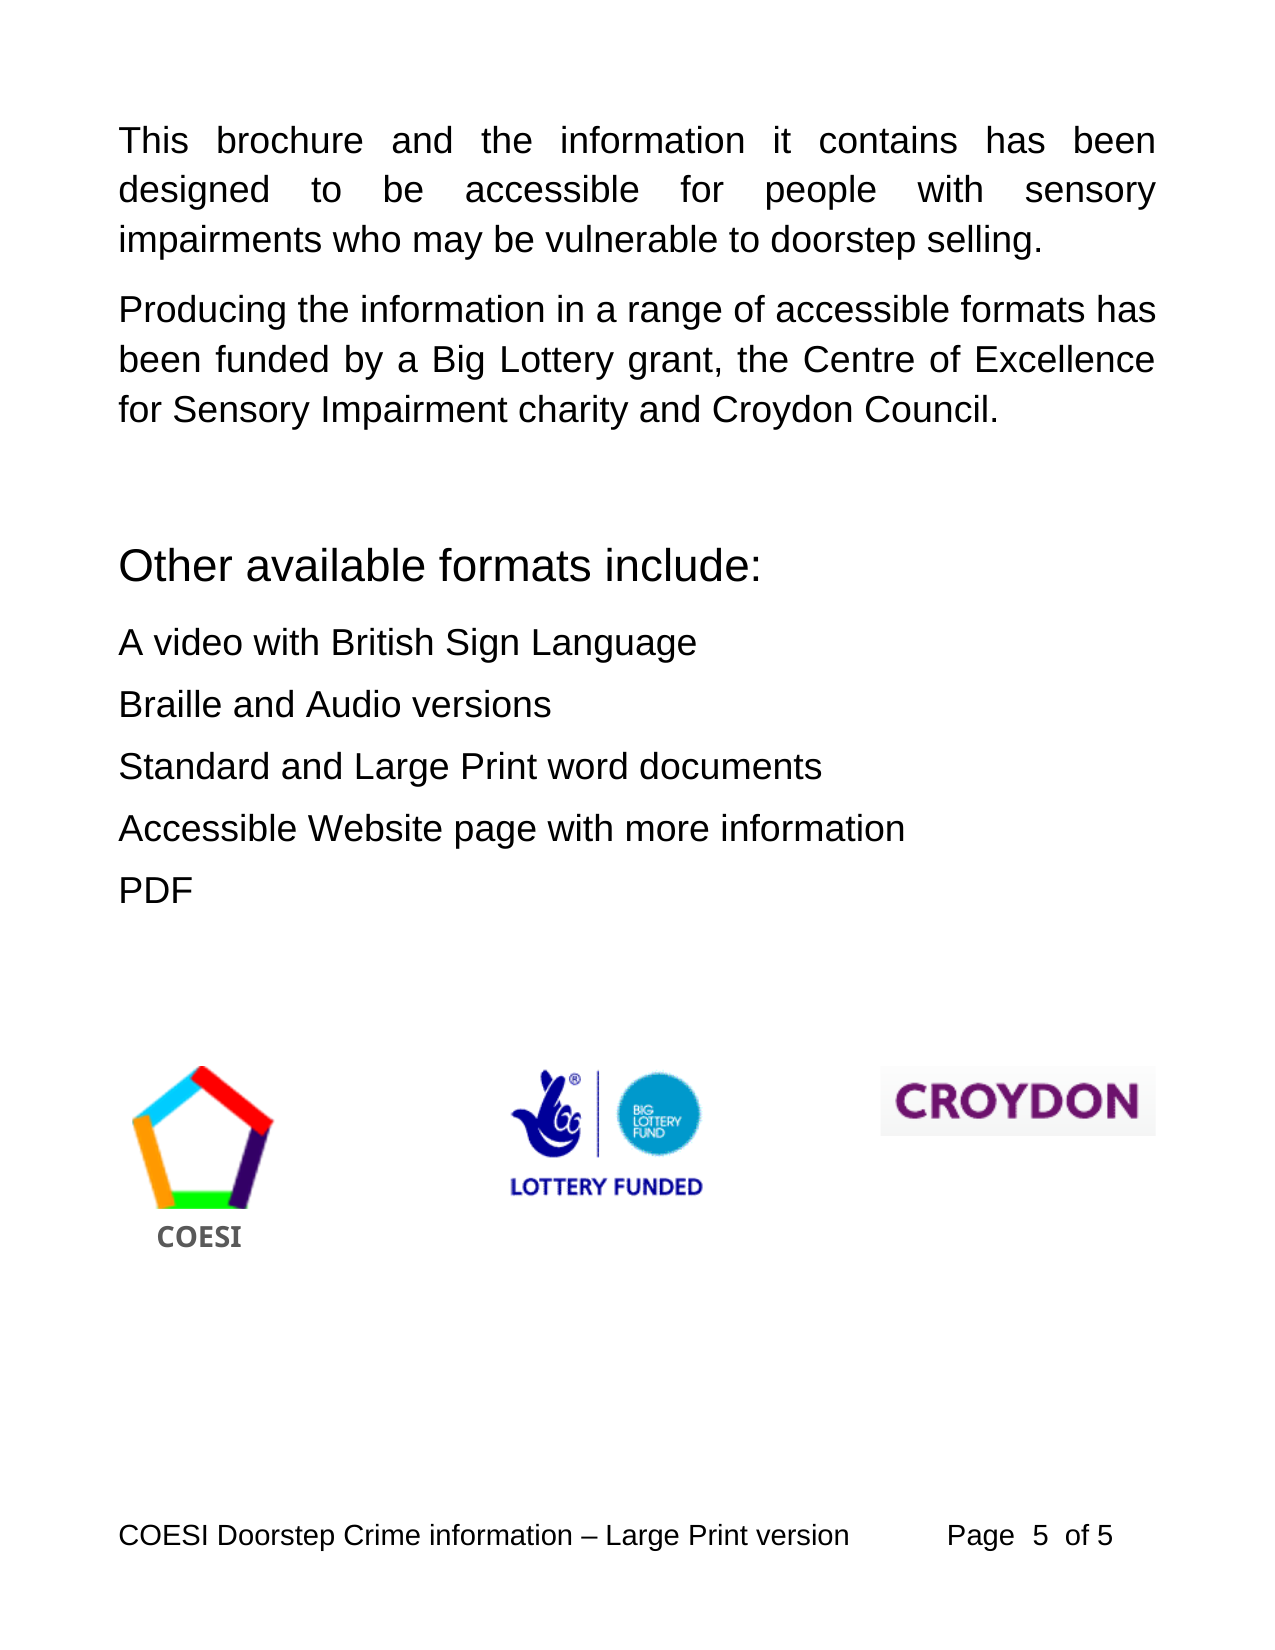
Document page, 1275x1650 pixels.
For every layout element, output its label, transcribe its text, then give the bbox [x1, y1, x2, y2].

text Other available formats include: [118, 539, 1157, 591]
text This brochure and the information it contains has been designed to be accessible for people with sensory impairments who may be vulnerable to doorstep selling. [118, 118, 1157, 260]
picture [880, 1066, 1156, 1136]
text A video with British Sign Language [118, 620, 1157, 663]
picture [132, 1066, 281, 1216]
text Braille and Audio versions [118, 682, 1157, 725]
text Producing the information in a range of accessible formats has been funded by a Big Lottery grant, the Centre of Excellence for Sensory Impairment charity and Croydon Council. [118, 288, 1157, 430]
text PDF [118, 868, 1157, 911]
picture [507, 1066, 708, 1200]
text Standard and Large Print word documents [118, 744, 1157, 787]
text Accessible Website page with more information [118, 806, 1157, 849]
